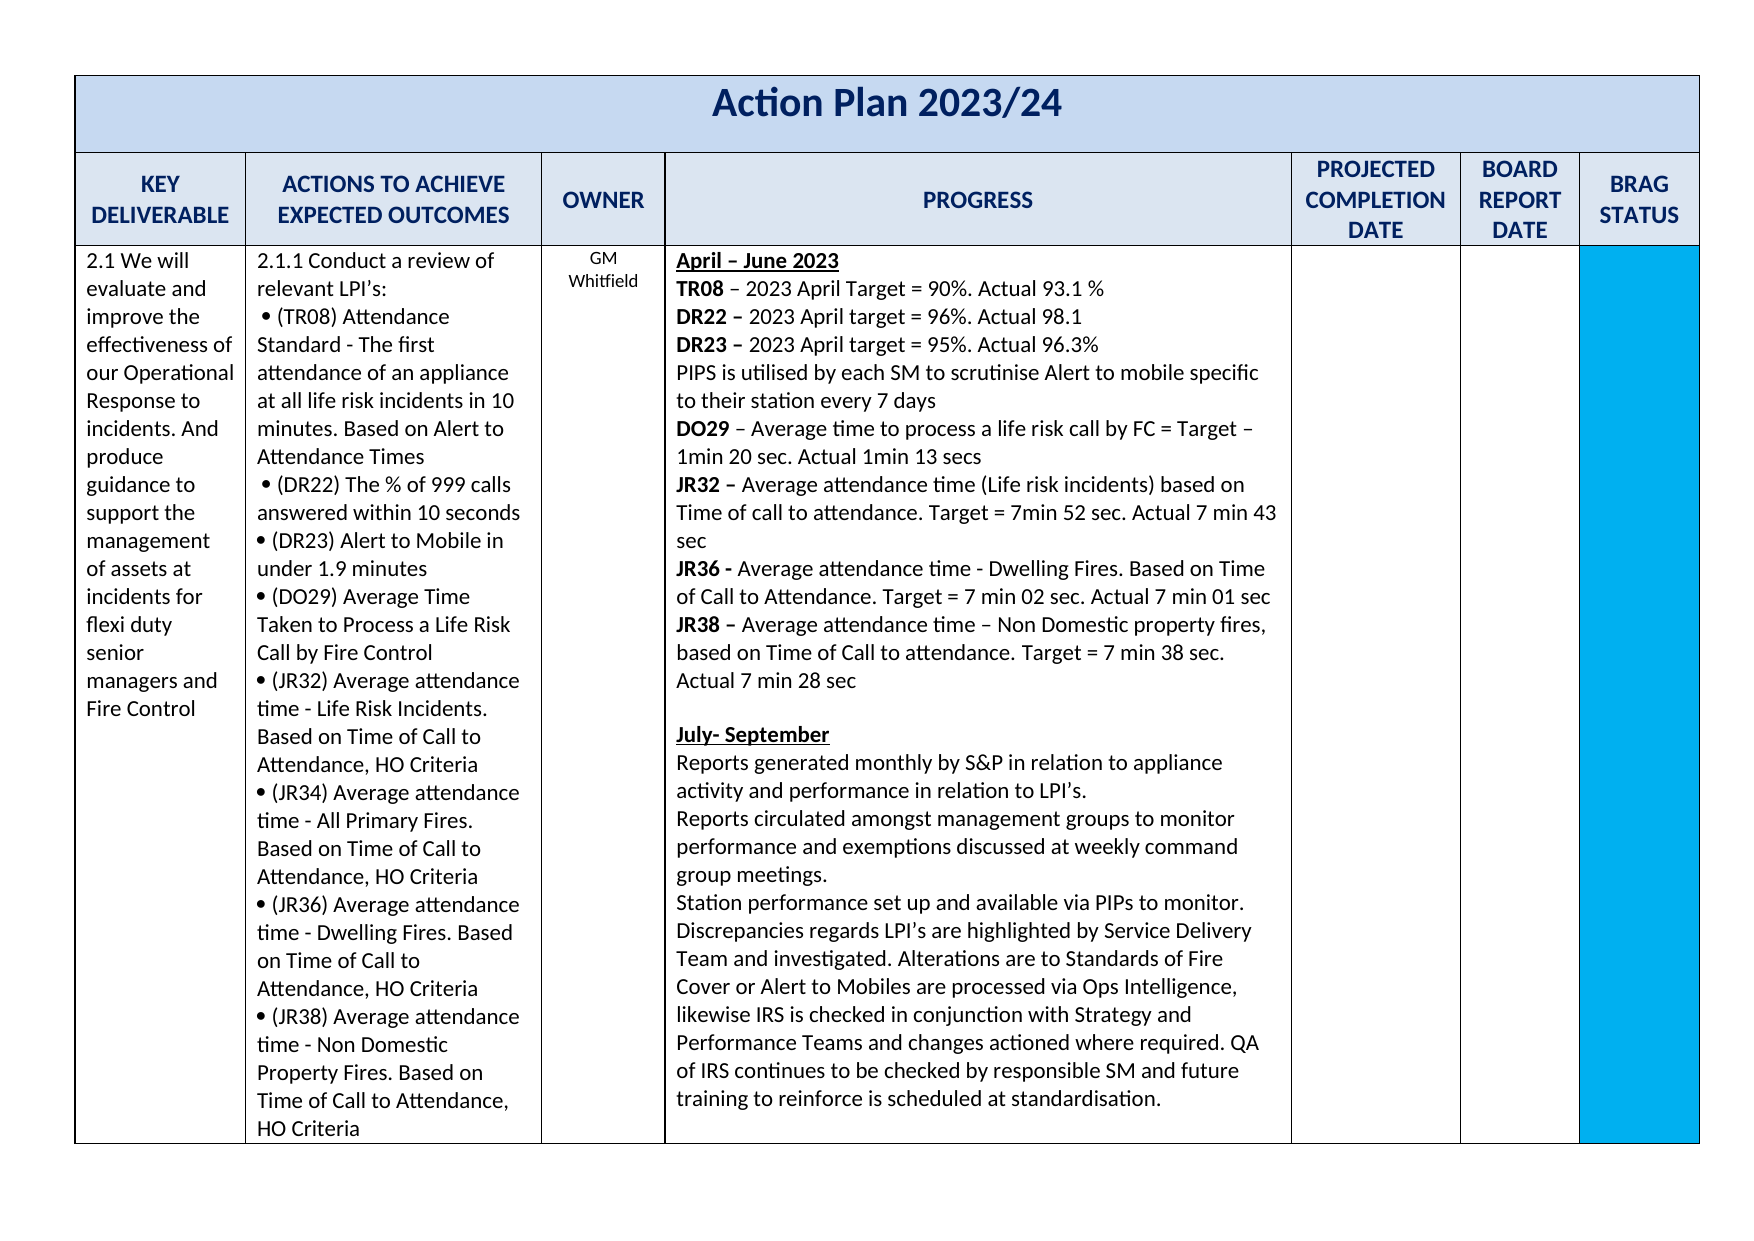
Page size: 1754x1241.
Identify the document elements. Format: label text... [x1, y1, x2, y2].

table_cell ACTIONS TO ACHIEVE EXPECTED OUTCOMES [246, 153, 541, 245]
table_cell [1461, 246, 1579, 1143]
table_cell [666, 246, 1291, 1143]
table_cell PROJECTED COMPLETION DATE [1292, 153, 1460, 245]
table_cell BRAG STATUS [1580, 153, 1699, 245]
table_cell KEY DELIVERABLE [76, 153, 245, 245]
table_cell PROGRESS [666, 153, 1291, 245]
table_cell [246, 246, 541, 1143]
table_cell [1292, 246, 1460, 1143]
table_cell [1580, 246, 1699, 1143]
table_cell BOARD REPORT DATE [1461, 153, 1579, 245]
table_header Action Plan 2023/24 [76, 76, 1699, 152]
table_cell GM Whitfield [542, 246, 664, 1143]
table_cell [76, 246, 245, 1143]
table_cell OWNER [542, 153, 664, 245]
